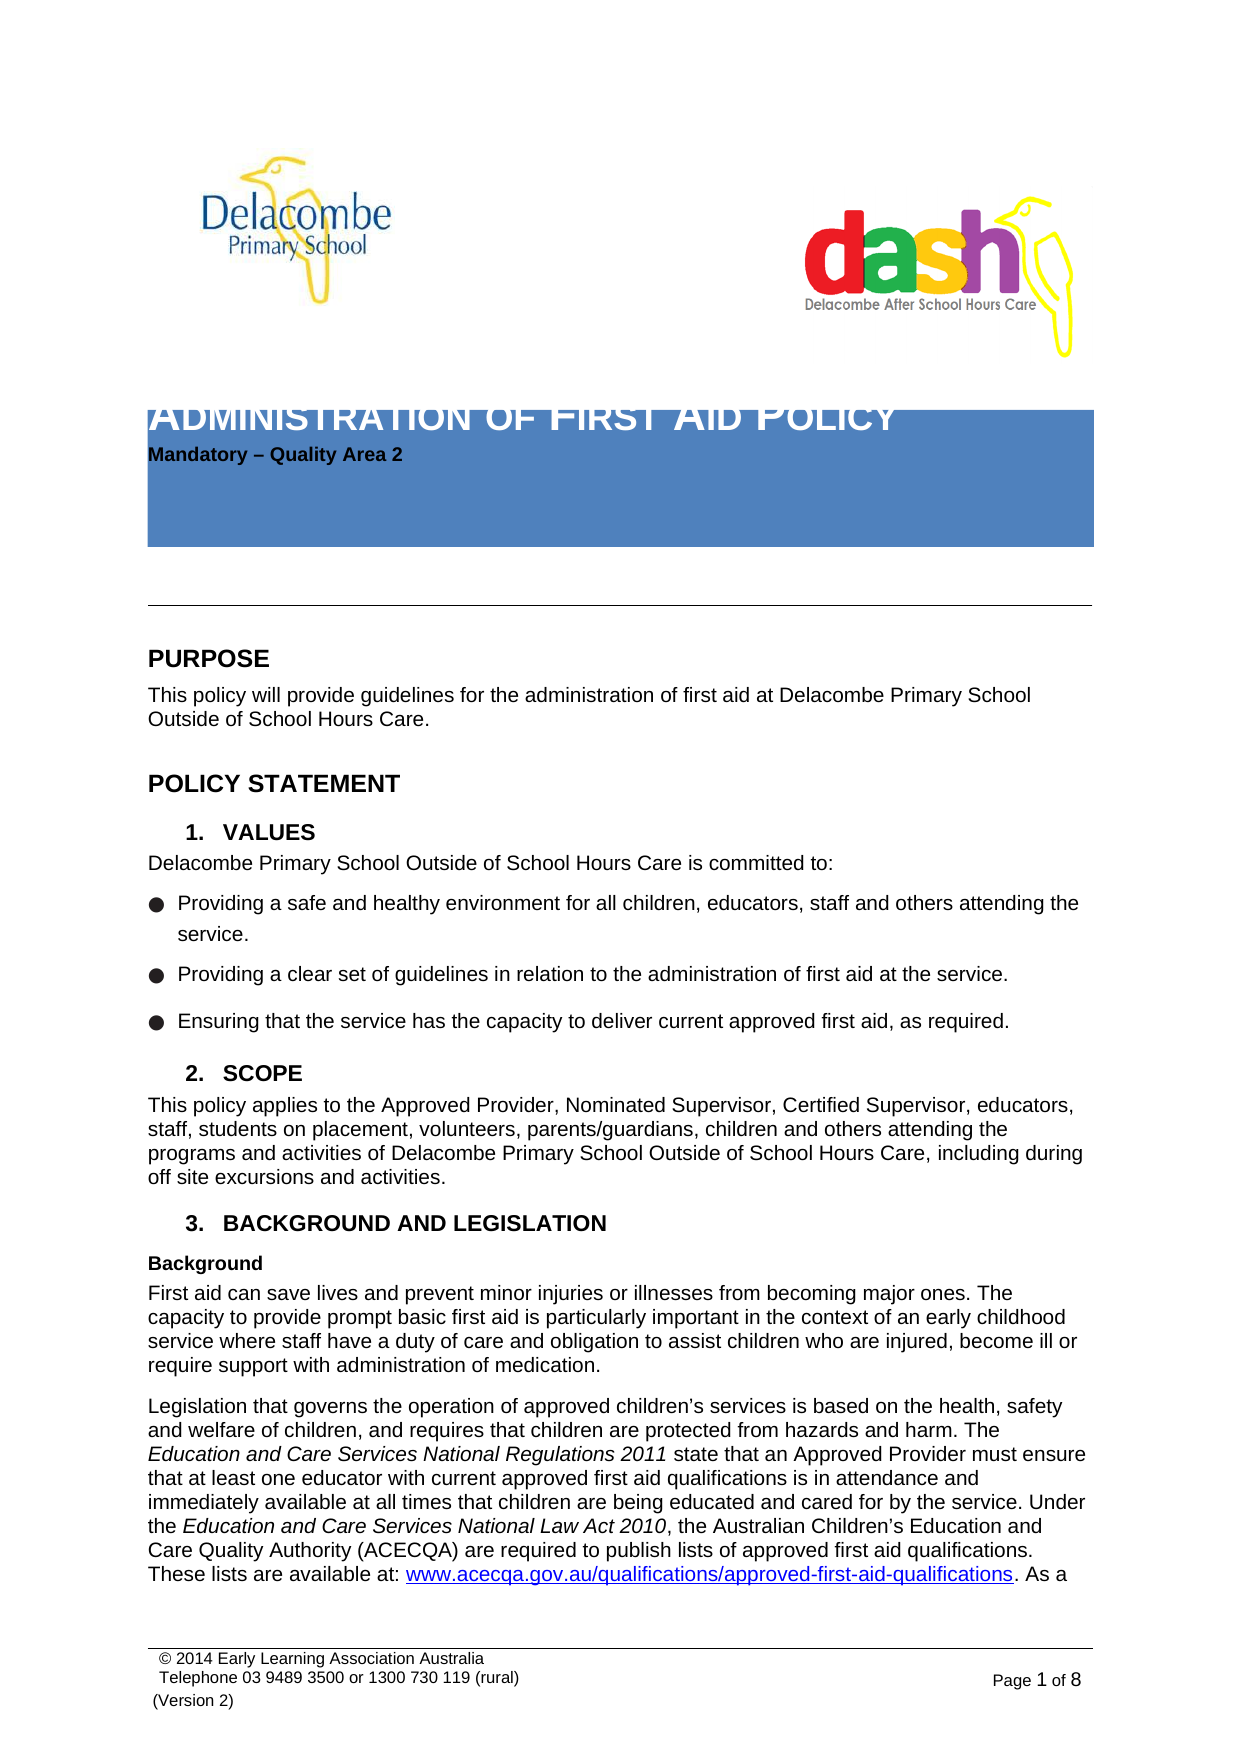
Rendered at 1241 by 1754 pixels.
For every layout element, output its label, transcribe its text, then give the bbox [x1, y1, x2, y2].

text First aid can save lives and prevent minor injuries or illnesses from becoming major ones. The capacity to provide prompt basic first aid is particularly important in the context of an early childhood service where staff have a duty of care and obligation to assist children who are injured, become ill or require support with administration of medication. [148, 1281, 1092, 1377]
picture [783, 186, 1093, 364]
text This policy will provide guidelines for the administration of first aid at Delacombe Primary School Outside of School Hours Care. [148, 683, 1092, 731]
subtitle Policy statement [148, 768, 1092, 798]
subtitle Values [185, 818, 1092, 845]
subtitle Background [148, 1251, 1092, 1274]
subtitle Background and legislation [185, 1210, 1092, 1236]
text Delacombe Primary School Outside of School Hours Care is committed to: [148, 851, 1092, 875]
subtitle Scope [185, 1060, 1092, 1087]
list Providing a clear set of guidelines in relation to the administration of first aid at the service. [148, 952, 1092, 993]
subtitle Purpose [148, 643, 1092, 673]
list Providing a safe and healthy environment for all children, educators, staff and others attending the service. [148, 881, 1092, 946]
picture [199, 148, 395, 310]
list Ensuring that the service has the capacity to deliver current approved first aid, as required. [148, 999, 1092, 1039]
text This policy applies to the Approved Provider, Nominated Supervisor, Certified Supervisor, educators, staff, students on placement, volunteers, parents/guardians, children and others attending the programs and activities of Delacombe Primary School Outside of School Hours Care, including during off site excursions and activities. [148, 1093, 1092, 1189]
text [148, 1394, 1092, 1586]
